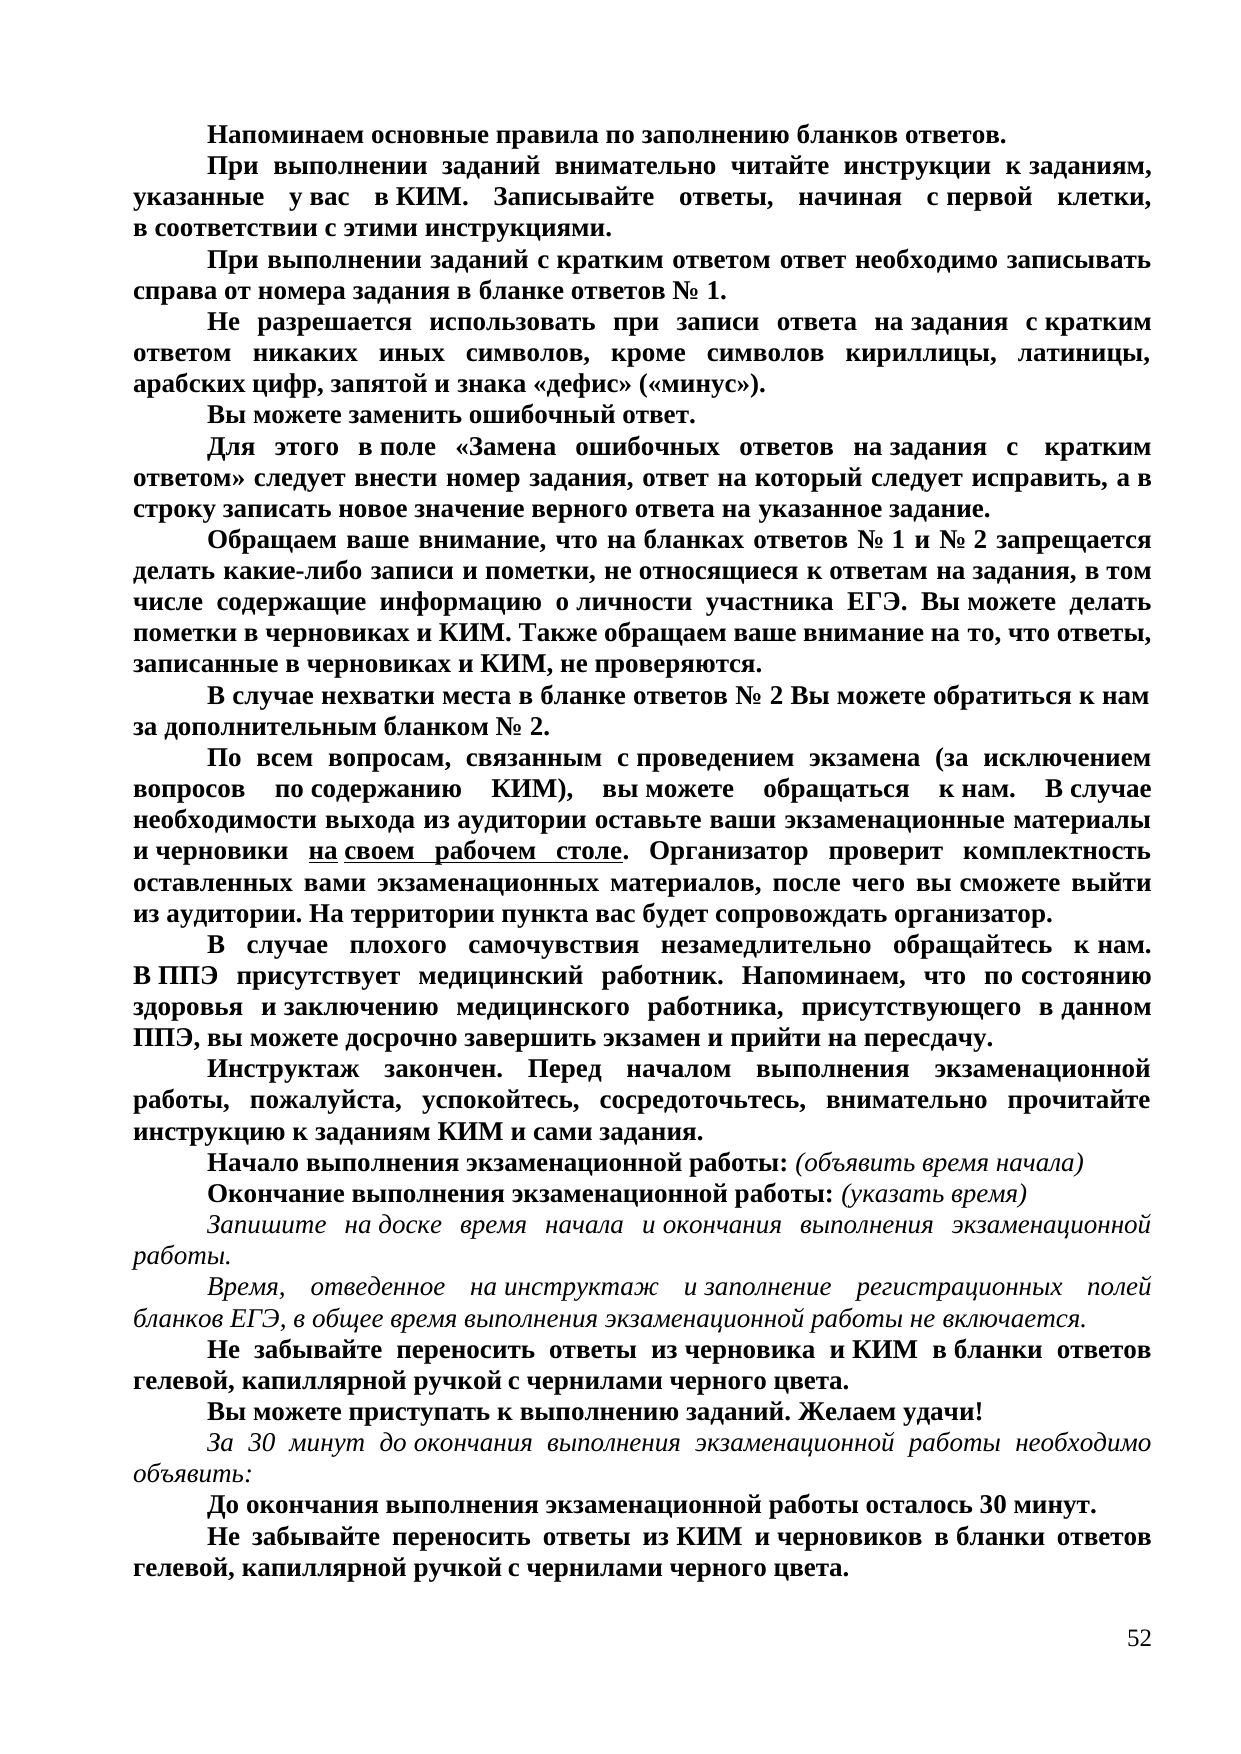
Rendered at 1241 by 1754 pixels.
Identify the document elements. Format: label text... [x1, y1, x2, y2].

text Запишите на доске время начала и окончания выполнения экзаменационной работы. [133, 1208, 1152, 1271]
text Не разрешается использовать при записи ответа на задания с кратким ответом никаких иных символов, кроме символов кириллицы, латиницы, арабских цифр, запятой и знака «дефис» («минус»). [133, 305, 1152, 398]
text Обращаем ваше внимание, что на бланках ответов № 1 и № 2 запрещается делать какие-либо записи и пометки, не относящиеся к ответам на задания, в том числе содержащие информацию о личности участника ЕГЭ. Вы можете делать пометки в черновиках и КИМ. Также обращаем ваше внимание на то, что ответы, записанные в черновиках и КИМ, не проверяются. [133, 523, 1152, 679]
text Вы можете заменить ошибочный ответ. [133, 398, 1152, 429]
text В случае плохого самочувствия незамедлительно обращайтесь к нам. В ППЭ присутствует медицинский работник. Напоминаем, что по состоянию здоровья и заключению медицинского работника, присутствующего в данном ППЭ, вы можете досрочно завершить экзамен и прийти на пересдачу. [133, 928, 1152, 1052]
text В случае нехватки места в бланке ответов № 2 Вы можете обратиться к нам за дополнительным бланком № 2. [133, 679, 1152, 741]
text По всем вопросам, связанным с проведением экзамена (за исключением вопросов по содержанию КИМ), вы можете обращаться к нам. В случае необходимости выхода из аудитории оставьте ваши экзаменационные материалы и черновики на своем рабочем столе. Организатор проверит комплектность оставленных вами экзаменационных материалов, после чего вы сможете выйти из аудитории. На территории пункта вас будет сопровождать организатор. [133, 741, 1152, 928]
text Не забывайте переносить ответы из КИМ и черновиков в бланки ответов гелевой, капиллярной ручкой с чернилами черного цвета. [133, 1520, 1152, 1582]
text Для этого в поле «Замена ошибочных ответов на задания с кратким ответом» следует внести номер задания, ответ на который следует исправить, а в строку записать новое значение верного ответа на указанное задание. [133, 429, 1152, 523]
text Не забывайте переносить ответы из черновика и КИМ в бланки ответов гелевой, капиллярной ручкой с чернилами черного цвета. [133, 1333, 1152, 1395]
text Окончание выполнения экзаменационной работы: (указать время) [133, 1177, 1152, 1208]
text Напоминаем основные правила по заполнению бланков ответов. [133, 118, 1152, 149]
text Вы можете приступать к выполнению заданий. Желаем удачи! [133, 1395, 1152, 1426]
text При выполнении заданий с кратким ответом ответ необходимо записывать справа от номера задания в бланке ответов № 1. [133, 243, 1152, 305]
text За 30 минут до окончания выполнения экзаменационной работы необходимо объявить: [133, 1426, 1152, 1488]
text Начало выполнения экзаменационной работы: (объявить время начала) [133, 1146, 1152, 1177]
text До окончания выполнения экзаменационной работы осталось 30 минут. [133, 1488, 1152, 1520]
text Время, отведенное на инструктаж и заполнение регистрационных полей бланков ЕГЭ, в общее время выполнения экзаменационной работы не включается. [133, 1271, 1152, 1333]
text При выполнении заданий внимательно читайте инструкции к заданиям, указанные у вас в КИМ. Записывайте ответы, начиная с первой клетки, в соответствии с этими инструкциями. [133, 149, 1152, 243]
text Инструктаж закончен. Перед началом выполнения экзаменационной работы, пожалуйста, успокойтесь, сосредоточьтесь, внимательно прочитайте инструкцию к заданиям КИМ и сами задания. [133, 1052, 1152, 1146]
